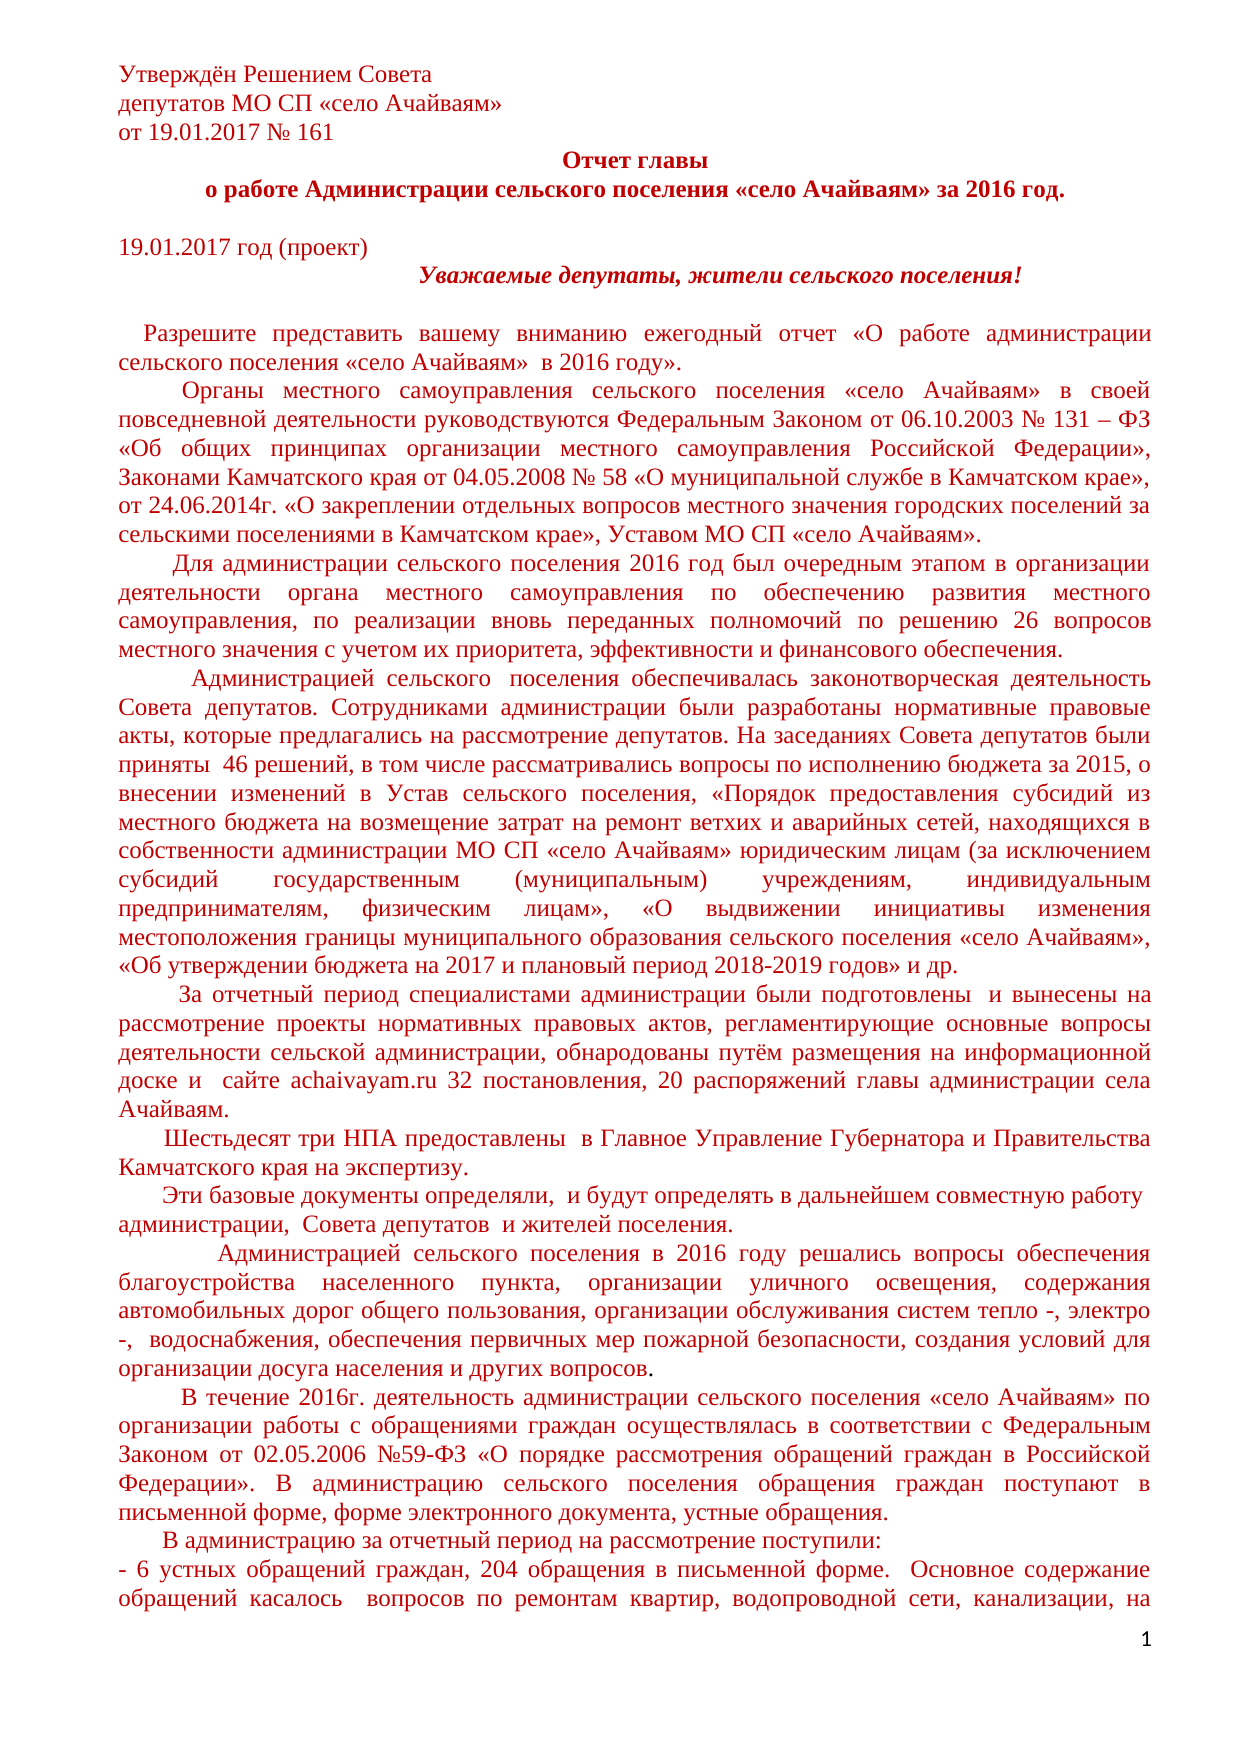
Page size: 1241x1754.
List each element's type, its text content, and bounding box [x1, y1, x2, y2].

text За отчетный период специалистами администрации были подготовлены и вынесены на рассмотрение проекты нормативных правовых актов, регламентирующие основные вопросы деятельности сельской администрации, обнародованы путём размещения на информационной доске и сайте achaivayam.ru 32 постановления, 20 распоряжений главы администрации села Ачайваям. [118, 979, 1152, 1123]
text Администрацией сельского поселения обеспечивалась законотворческая деятельность Совета депутатов. Сотрудниками администрации были разработаны нормативные правовые акты, которые предлагались на рассмотрение депутатов. На заседаниях Совета депутатов были приняты 46 решений, в том числе рассматривались вопросы по исполнению бюджета за 2015, о внесении изменений в Устав сельского поселения, «Порядок предоставления субсидий из местного бюджета на возмещение затрат на ремонт ветхих и аварийных сетей, находящихся в собственности администрации МО СП «село Ачайваям» юридическим лицам (за исключением субсидий государственным (муниципальным) учреждениям, индивидуальным предпринимателям, физическим лицам», «О выдвижении инициативы изменения местоположения границы муниципального образования сельского поселения «село Ачайваям», «Об утверждении бюджета на 2017 и плановый период 2018-2019 годов» и др. [118, 663, 1152, 979]
text Утверждён Решением Совета [118, 59, 1152, 88]
text Для администрации сельского поселения 2016 год был очередным этапом в организации деятельности органа местного самоуправления по обеспечению развития местного самоуправления, по реализации вновь переданных полномочий по решению 26 вопросов местного значения с учетом их приоритета, эффективности и финансового обеспечения. [118, 548, 1152, 663]
text Эти базовые документы определяли, и будут определять в дальнейшем совместную работу администрации, Совета депутатов и жителей поселения. [118, 1180, 1152, 1238]
text депутатов МО СП «село Ачайваям» [118, 88, 1152, 117]
text от 19.01.2017 № 161 [118, 117, 1152, 145]
text Органы местного самоуправления сельского поселения «село Ачайваям» в своей повседневной деятельности руководствуются Федеральным Законом от 06.10.2003 № 131 – ФЗ «Об общих принципах организации местного самоуправления Российской Федерации», Законами Камчатского края от 04.05.2008 № 58 «О муниципальной службе в Камчатском крае», от 24.06.2014г. «О закреплении отдельных вопросов местного значения городских поселений за сельскими поселениями в Камчатском крае», Уставом МО СП «село Ачайваям». [118, 375, 1152, 548]
text В течение 2016г. деятельность администрации сельского поселения «село Ачайваям» по организации работы с обращениями граждан осуществлялась в соответствии с Федеральным Законом от 02.05.2006 №59-ФЗ «О порядке рассмотрения обращений граждан в Российской Федерации». В администрацию сельского поселения обращения граждан поступают в письменной форме, форме электронного документа, устные обращения. [118, 1382, 1152, 1525]
text В администрацию за отчетный период на рассмотрение поступили: [118, 1525, 1152, 1554]
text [118, 1554, 1152, 1612]
text 19.01.2017 год (проект) [118, 232, 1152, 260]
text о работе Администрации сельского поселения «село Ачайваям» за 2016 год. [118, 174, 1152, 203]
text Администрацией сельского поселения в 2016 году решались вопросы обеспечения благоустройства населенного пункта, организации уличного освещения, содержания автомобильных дорог общего пользования, организации обслуживания систем тепло -, электро -, водоснабжения, обеспечения первичных мер пожарной безопасности, создания условий для организации досуга населения и других вопросов. [118, 1238, 1152, 1382]
text Отчет главы [118, 145, 1152, 174]
text Уважаемые депутаты, жители сельского поселения! [118, 260, 1152, 289]
text Разрешите представить вашему вниманию ежегодный отчет «О работе администрации сельского поселения «село Ачайваям» в 2016 году». [118, 318, 1152, 375]
text Шестьдесят три НПА предоставлены в Главное Управление Губернатора и Правительства Камчатского края на экспертизу. [118, 1123, 1152, 1180]
